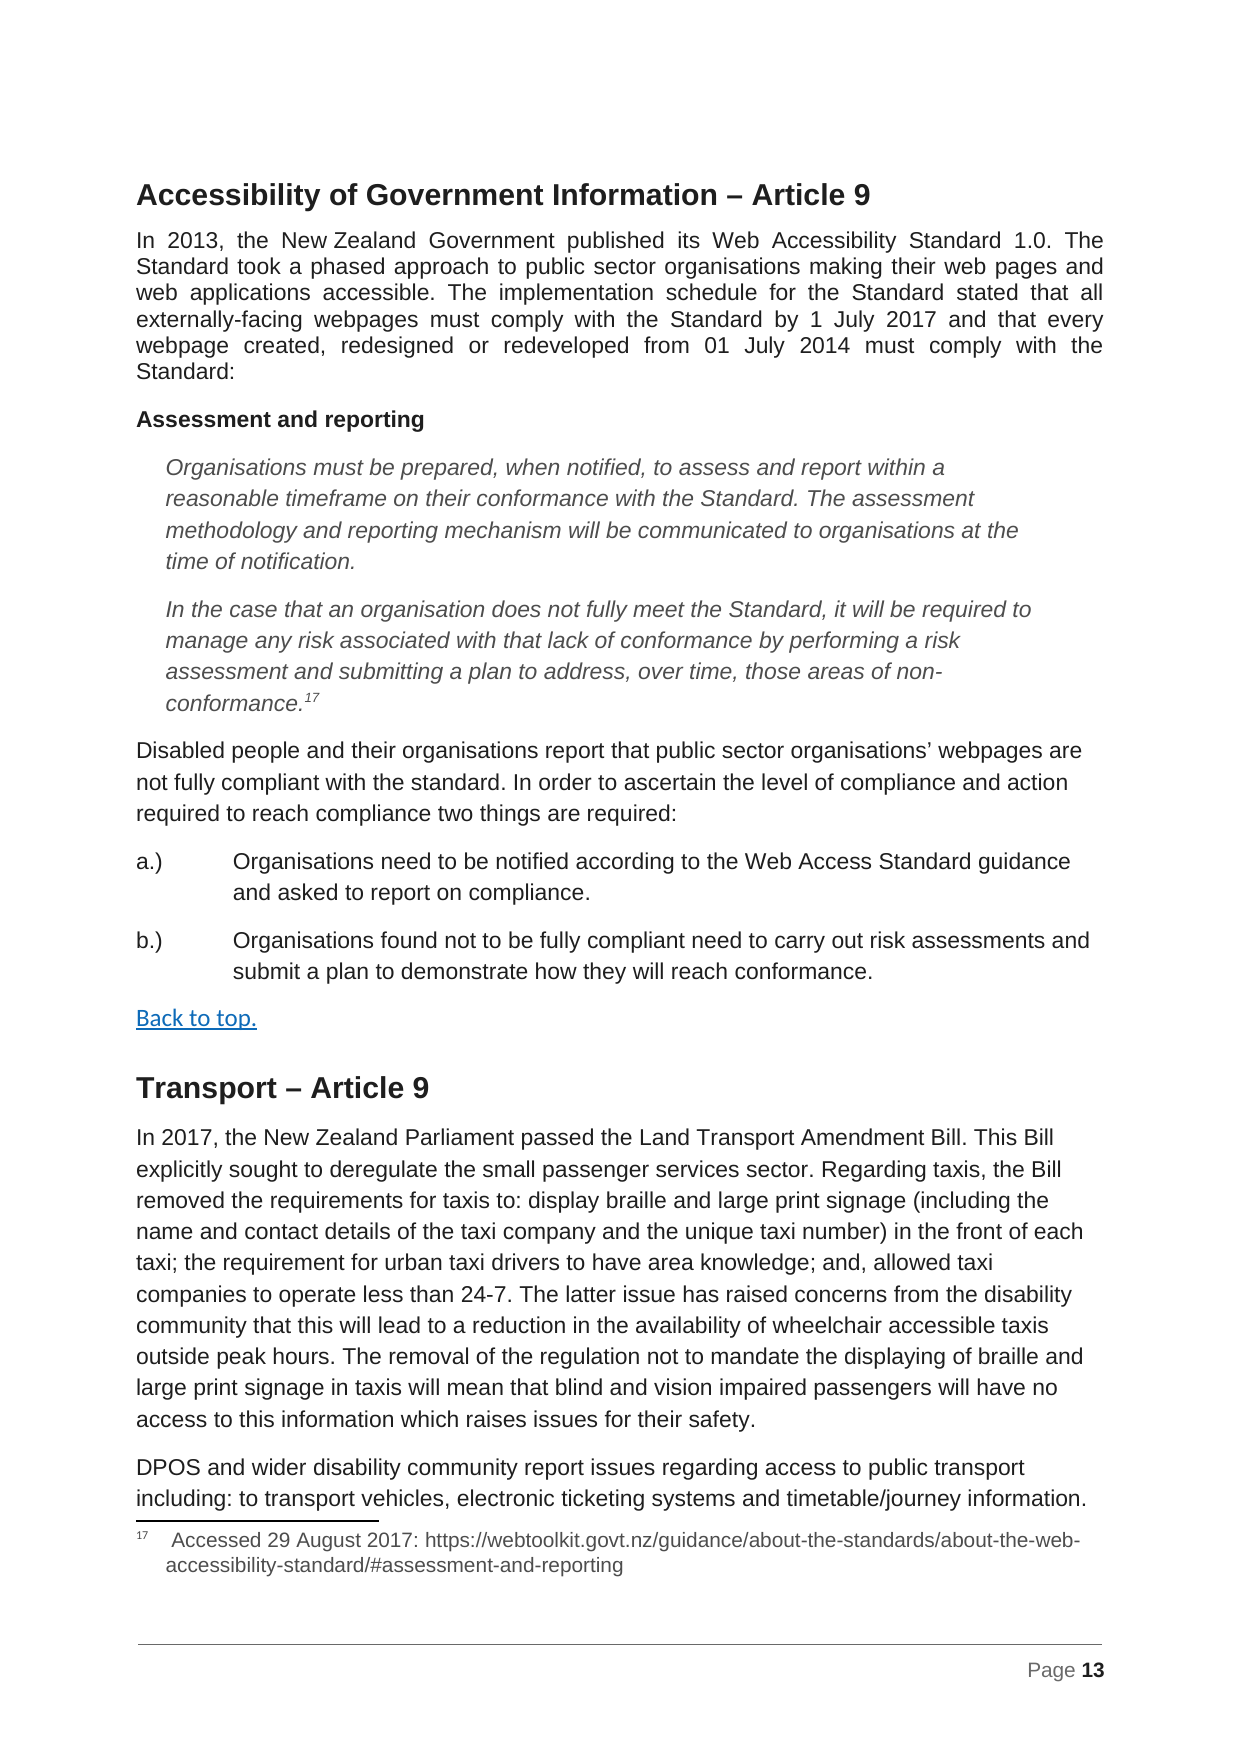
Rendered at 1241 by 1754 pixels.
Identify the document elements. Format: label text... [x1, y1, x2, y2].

text Assessment and reporting [136, 401, 1104, 433]
list Organisations found not to be fully compliant need to carry out risk assessments and submit a plan to demonstrate how they will reach conformance. [136, 922, 1104, 985]
text In 2013, the New Zealand Government published its Web Accessibility Standard 1.0. The Standard took a phased approach to public sector organisations making their web pages and web applications accessible. The implementation schedule for the Standard stated that all externally-facing webpages must comply with the Standard by 1 July 2017 and that every webpage created, redesigned or redeveloped from 01 July 2014 must comply with the Standard: [136, 227, 1104, 385]
text Disabled people and their organisations report that public sector organisations’ webpages are not fully compliant with the standard. In order to ascertain the level of compliance and action required to reach compliance two things are required: [136, 733, 1104, 826]
list Organisations need to be notified according to the Web Access Standard guidance and asked to report on compliance. [136, 843, 1104, 906]
subtitle Transport – Article 9 [136, 1070, 1075, 1105]
text In the case that an organisation does not fully meet the Standard, it will be required to manage any risk associated with that lack of conformance by performing a risk assessment and submitting a plan to address, over time, those areas of non-conformance. [165, 591, 1045, 716]
text DPOS and wider disability community report issues regarding access to public transport including: to transport vehicles, electronic ticketing systems and timetable/journey information. [136, 1449, 1104, 1511]
text In 2017, the New Zealand Parliament passed the Land Transport Amendment Bill. This Bill explicitly sought to deregulate the small passenger services sector. Regarding taxis, the Bill removed the requirements for taxis to: display braille and large print signage (including the name and contact details of the taxi company and the unique taxi number) in the front of each taxi; the requirement for urban taxi drivers to have area knowledge; and, allowed taxi companies to operate less than 24-7. The latter issue has raised concerns from the disability community that this will lead to a reduction in the availability of wheelchair accessible taxis outside peak hours. The removal of the regulation not to mandate the displaying of braille and large print signage in taxis will mean that blind and vision impaired passengers will have no access to this information which raises issues for their safety. [136, 1119, 1104, 1432]
text Organisations must be prepared, when notified, to assess and report within a reasonable timeframe on their conformance with the Standard. The assessment methodology and reporting mechanism will be communicated to organisations at the time of notification. [165, 449, 1045, 574]
subtitle Accessibility of Government Information – Article 9 [136, 177, 1075, 212]
list Back to top. [136, 1001, 1104, 1033]
